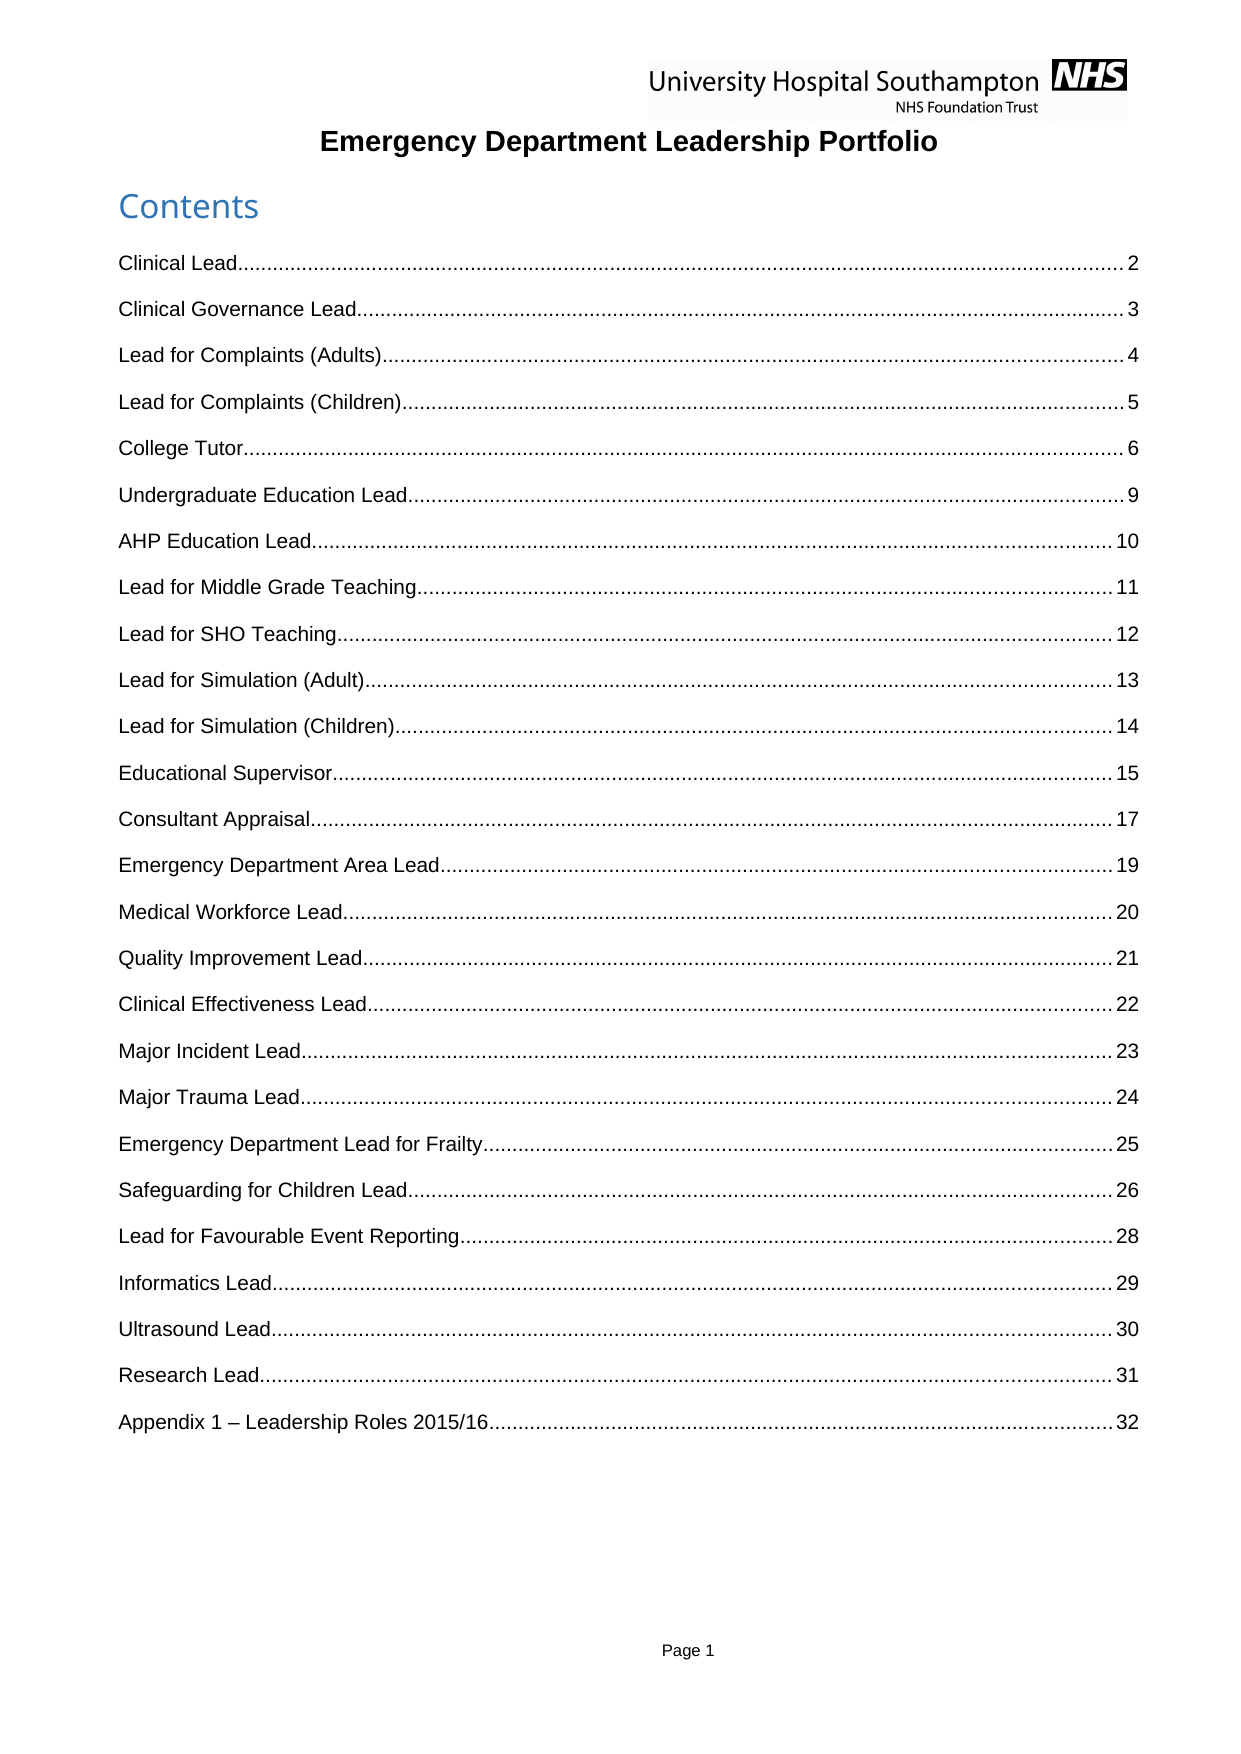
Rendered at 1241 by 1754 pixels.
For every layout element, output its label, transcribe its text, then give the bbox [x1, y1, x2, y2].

text Emergency Department Leadership Portfolio [118, 124, 1140, 157]
picture [648, 59, 1127, 122]
